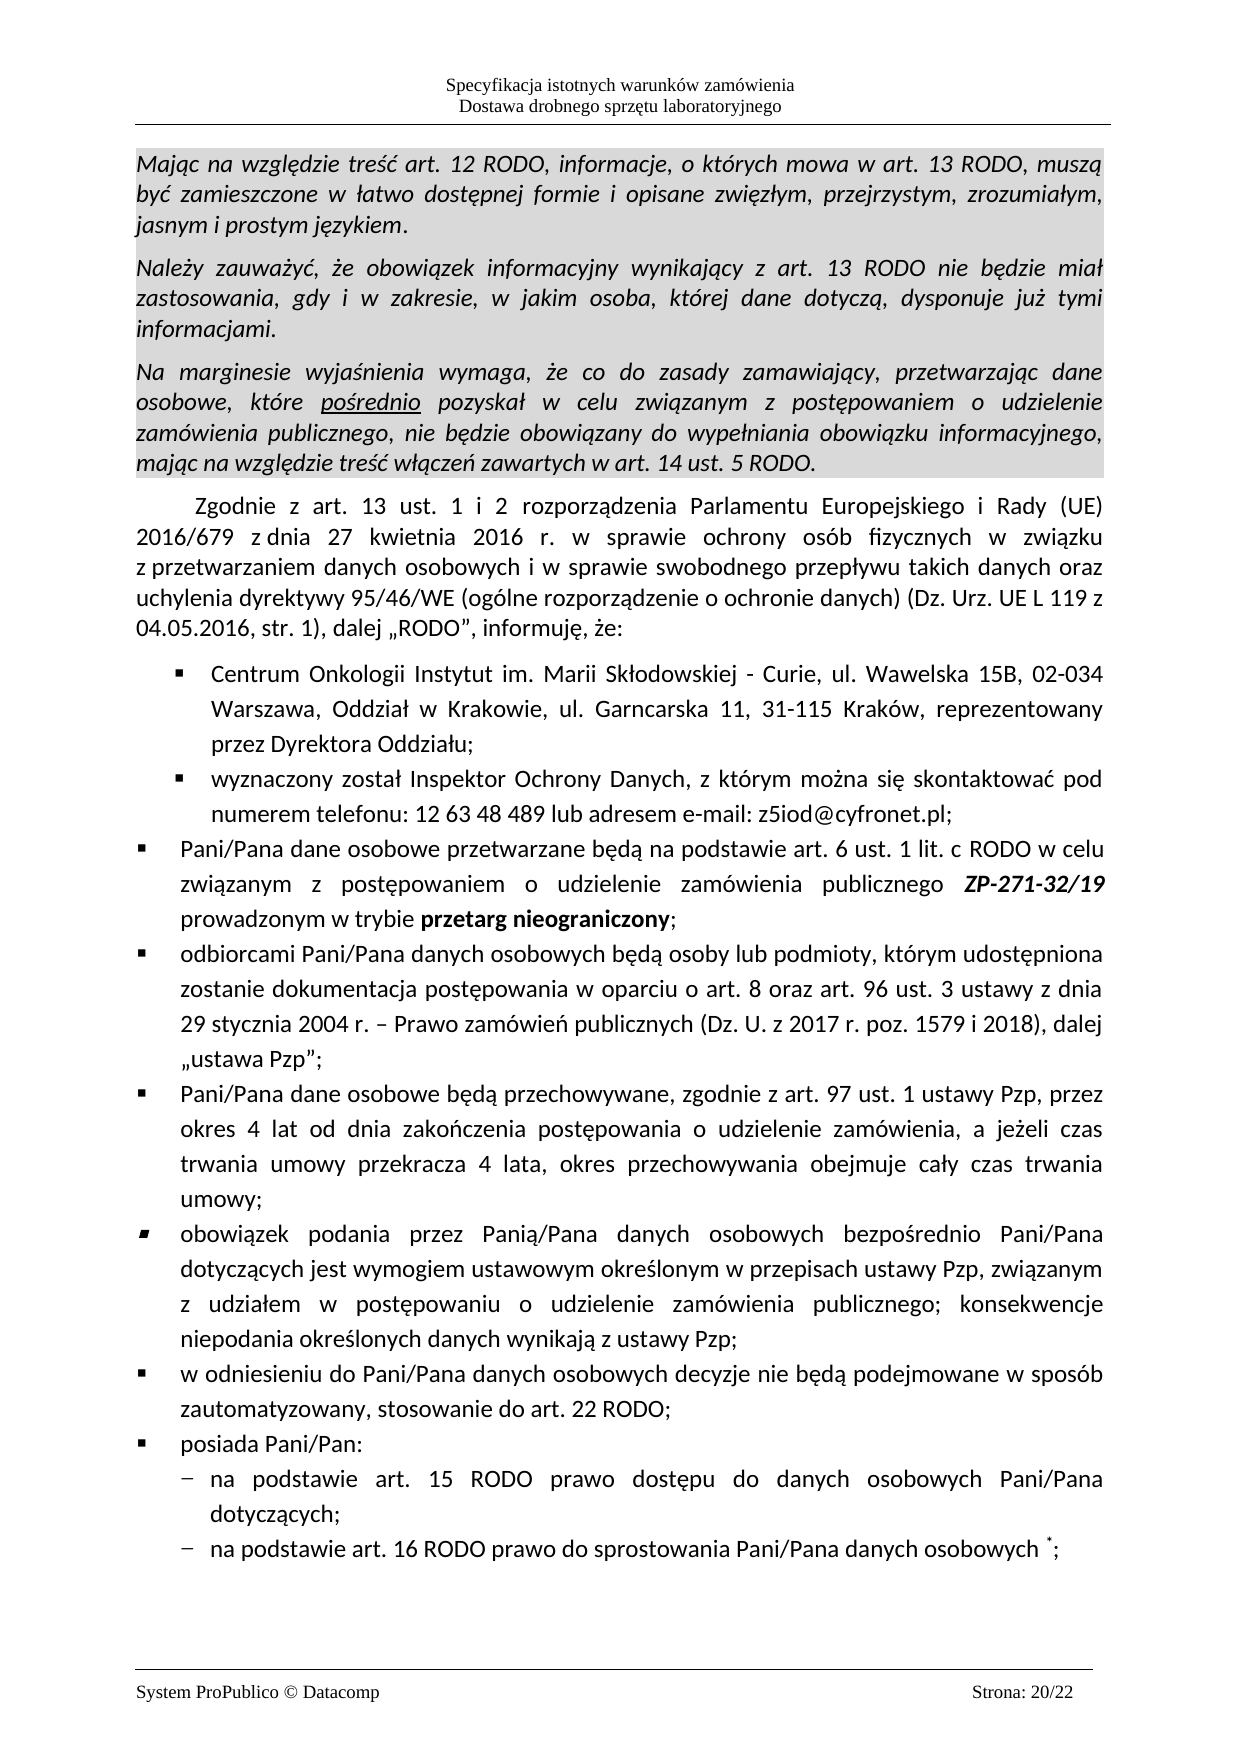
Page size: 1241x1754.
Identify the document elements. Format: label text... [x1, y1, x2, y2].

text Zgodnie z art. 13 ust. 1 i 2 rozporządzenia Parlamentu Europejskiego i Rady (UE) 2016/679 z dnia 27 kwietnia 2016 r. w sprawie ochrony osób fizycznych w związku z przetwarzaniem danych osobowych i w sprawie swobodnego przepływu takich danych oraz uchylenia dyrektywy 95/46/WE (ogólne rozporządzenie o ochronie danych) (Dz. Urz. UE L 119 z 04.05.2016, str. 1), dalej „RODO”, informuję, że: [136, 490, 1104, 643]
list Pani/Pana dane osobowe będą przechowywane, zgodnie z art. 97 ust. 1 ustawy Pzp, przez okres 4 lat od dnia zakończenia postępowania o udzielenie zamówienia, a jeżeli czas trwania umowy przekracza 4 lata, okres przechowywania obejmuje cały czas trwania umowy; [136, 1079, 1104, 1214]
text Należy zauważyć, że obowiązek informacyjny wynikający z art. 13 RODO nie będzie miał zastosowania, gdy i w zakresie, w jakim osoba, której dane dotyczą, dysponuje już tymi informacjami. [136, 252, 1104, 343]
list Pani/Pana dane osobowe przetwarzane będą na podstawie art. 6 ust. 1 lit. c RODO w celu związanym z postępowaniem o udzielenie zamówienia publicznego ZP-271-32/19 prowadzonym w trybie przetarg nieograniczony; [136, 834, 1104, 934]
list posiada Pani/Pan: [136, 1429, 1104, 1459]
list odbiorcami Pani/Pana danych osobowych będą osoby lub podmioty, którym udostępniona zostanie dokumentacja postępowania w oparciu o art. 8 oraz art. 96 ust. 3 ustawy z dnia 29 stycznia 2004 r. – Prawo zamówień publicznych (Dz. U. z 2017 r. poz. 1579 i 2018), dalej „ustawa Pzp”; [136, 939, 1104, 1074]
list obowiązek podania przez Panią/Pana danych osobowych bezpośrednio Pani/Pana dotyczących jest wymogiem ustawowym określonym w przepisach ustawy Pzp, związanym z udziałem w postępowaniu o udzielenie zamówienia publicznego; konsekwencje niepodania określonych danych wynikają z ustawy Pzp; [136, 1219, 1104, 1354]
text Mając na względzie treść art. 12 RODO, informacje, o których mowa w art. 13 RODO, muszą być zamieszczone w łatwo dostępnej formie i opisane zwięzłym, przejrzystym, zrozumiałym, jasnym i prostym językiem. [136, 148, 1104, 239]
list wyznaczony został Inspektor Ochrony Danych, z którym można się skontaktować pod numerem telefonu: 12 63 48 489 lub adresem e-mail: z5iod@cyfronet.pl; [173, 764, 1104, 829]
text Na marginesie wyjaśnienia wymaga, że co do zasady zamawiający, przetwarzając dane osobowe, które pośrednio pozyskał w celu związanym z postępowaniem o udzielenie zamówienia publicznego, nie będzie obowiązany do wypełniania obowiązku informacyjnego, mając na względzie treść włączeń zawartych w art. 14 ust. 5 RODO. [136, 356, 1104, 478]
list Centrum Onkologii Instytut im. Marii Skłodowskiej - Curie, ul. Wawelska 15B, 02-034 Warszawa, Oddział w Krakowie, ul. Garncarska 11, 31-115 Kraków, reprezentowany przez Dyrektora Oddziału; [173, 659, 1104, 759]
list w odniesieniu do Pani/Pana danych osobowych decyzje nie będą podejmowane w sposób zautomatyzowany, stosowanie do art. 22 RODO; [136, 1359, 1104, 1424]
list na podstawie art. 15 RODO prawo dostępu do danych osobowych Pani/Pana dotyczących; [180, 1464, 1104, 1529]
list na podstawie art. 16 RODO prawo do sprostowania Pani/Pana danych osobowych *; [180, 1534, 1104, 1564]
